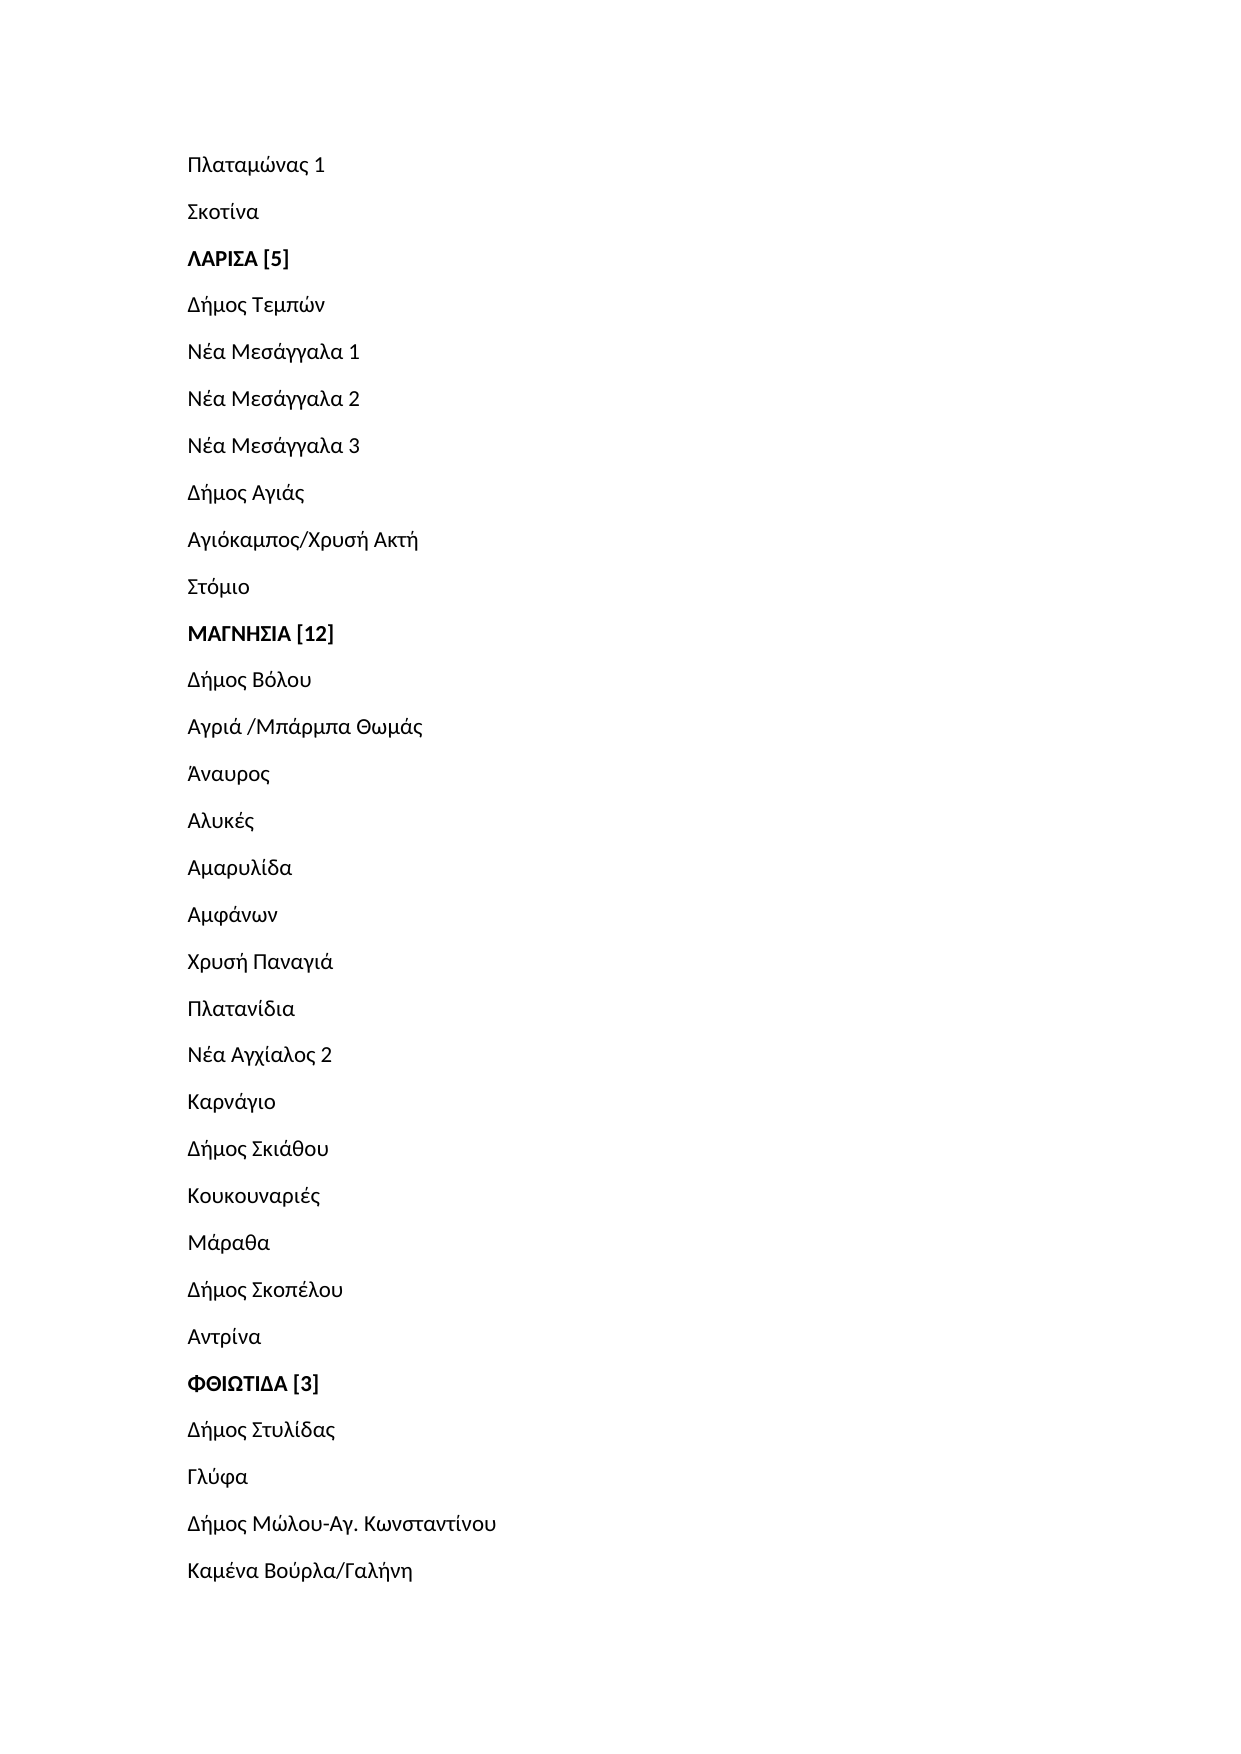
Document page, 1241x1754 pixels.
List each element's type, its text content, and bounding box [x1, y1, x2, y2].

text Αντρίνα [187, 1322, 1053, 1350]
text Στόμιο [187, 572, 1053, 600]
text Αγριά /Μπάρμπα Θωμάς [187, 712, 1053, 741]
text Αλυκές [187, 806, 1053, 834]
text Κουκουναριές [187, 1181, 1053, 1209]
text Σκοτίνα [187, 197, 1053, 225]
text Δήμος Τεμπών [187, 291, 1053, 319]
text Δήμος Βόλου [187, 666, 1053, 694]
text Πλατανίδια [187, 994, 1053, 1022]
text Χρυσή Παναγιά [187, 947, 1053, 975]
text Αμφάνων [187, 900, 1053, 928]
text Καμένα Βούρλα/Γαλήνη [187, 1556, 1053, 1584]
text Δήμος Αγιάς [187, 478, 1053, 506]
text Νέα Αγχίαλος 2 [187, 1041, 1053, 1069]
text Μάραθα [187, 1228, 1053, 1256]
text Νέα Μεσάγγαλα 3 [187, 431, 1053, 459]
text Νέα Μεσάγγαλα 1 [187, 337, 1053, 366]
text ΜΑΓΝΗΣΙΑ [12] [187, 619, 1053, 647]
text Δήμος Σκιάθου [187, 1134, 1053, 1162]
text Άναυρος [187, 759, 1053, 787]
text Γλύφα [187, 1462, 1053, 1491]
text Δήμος Μώλου-Αγ. Κωνσταντίνου [187, 1509, 1053, 1537]
text Καρνάγιο [187, 1087, 1053, 1116]
text Δήμος Σκοπέλου [187, 1275, 1053, 1303]
text ΦΘΙΩΤΙΔΑ [3] [187, 1369, 1053, 1397]
text Αμαρυλίδα [187, 853, 1053, 881]
text Νέα Μεσάγγαλα 2 [187, 384, 1053, 412]
text Αγιόκαμπος/Χρυσή Ακτή [187, 525, 1053, 553]
text Δήμος Στυλίδας [187, 1416, 1053, 1444]
text Πλαταμώνας 1 [187, 150, 1053, 178]
text ΛΑΡΙΣΑ [5] [187, 244, 1053, 272]
